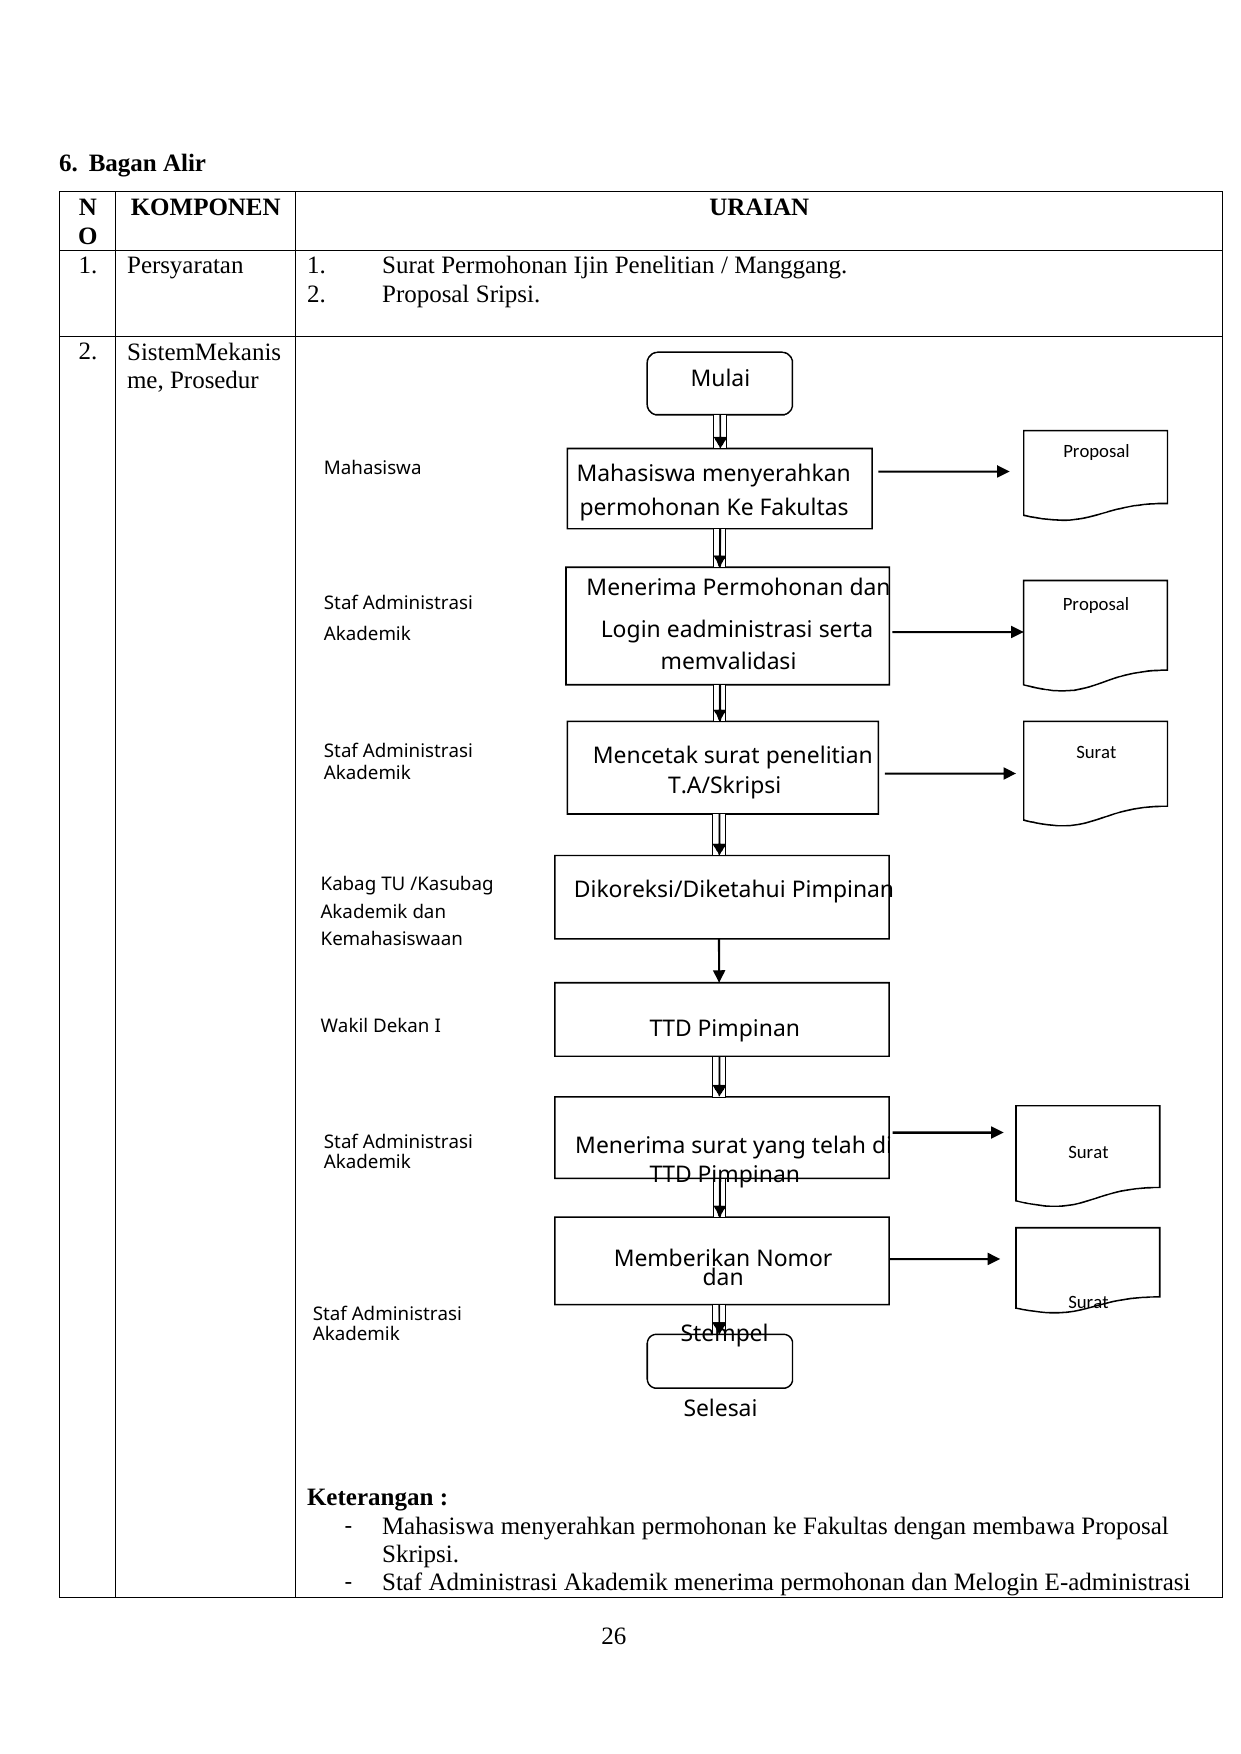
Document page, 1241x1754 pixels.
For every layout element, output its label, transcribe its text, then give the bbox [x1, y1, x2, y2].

table_cell Persyaratan [116, 251, 295, 336]
table_cell Surat Permohonan Ijin Penelitian / Manggang. Proposal Sripsi. [296, 251, 1222, 336]
table_header KOMPONEN [116, 192, 295, 249]
table_cell 2. [60, 337, 115, 1597]
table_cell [296, 337, 1222, 1597]
table_header N O [60, 192, 115, 249]
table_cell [116, 337, 295, 1597]
table_header URAIAN [296, 192, 1222, 249]
subtitle Bagan Alir [59, 148, 1240, 177]
table_cell 1. [60, 251, 115, 336]
